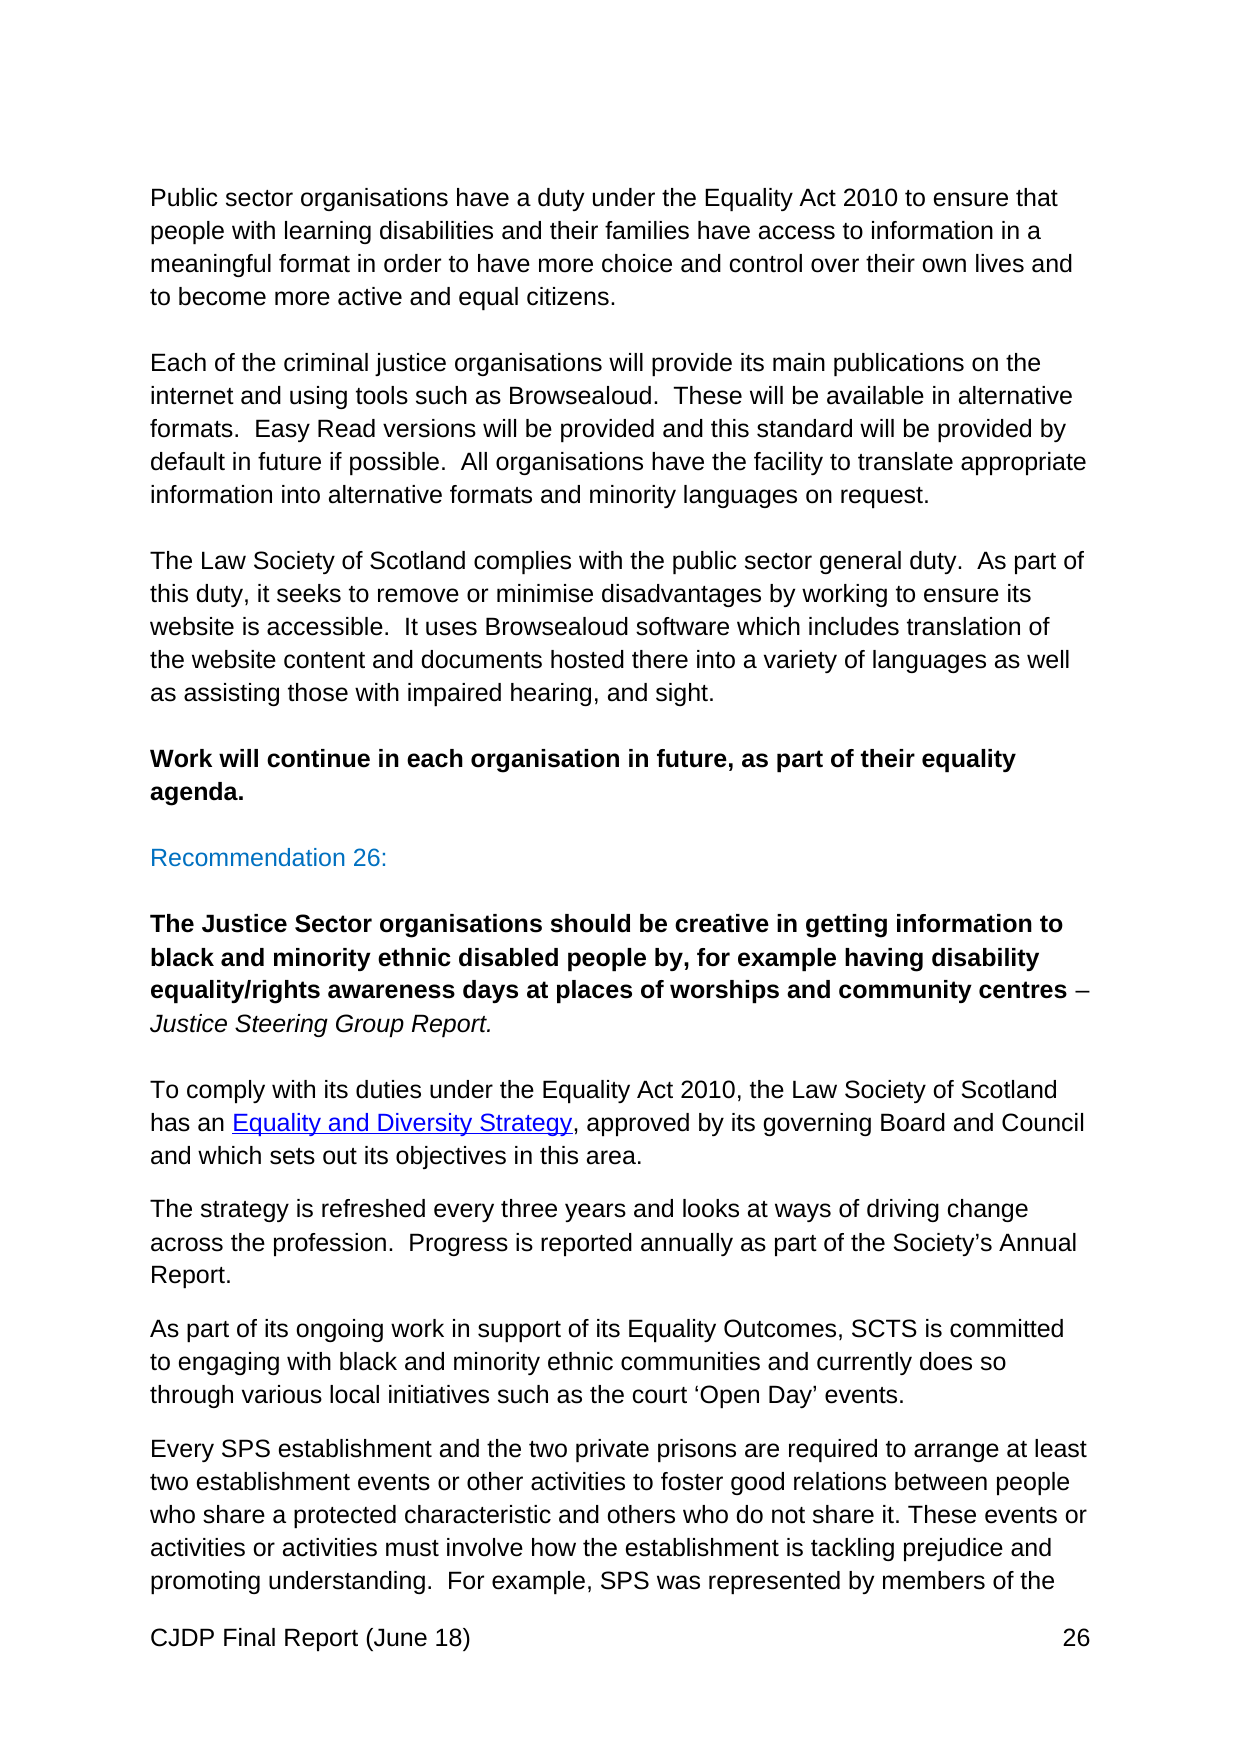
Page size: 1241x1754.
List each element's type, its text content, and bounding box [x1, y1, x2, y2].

text The strategy is refreshed every three years and looks at ways of driving change across the profession. Progress is reported annually as part of the Society’s Annual Report. [150, 1194, 1090, 1289]
text Public sector organisations have a duty under the Equality Act 2010 to ensure that people with learning disabilities and their families have access to information in a meaningful format in order to have more choice and control over their own lives and to become more active and equal citizens. [150, 183, 1090, 311]
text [150, 1434, 1090, 1595]
text The Law Society of Scotland complies with the public sector general duty. As part of this duty, it seeks to remove or minimise disadvantages by working to ensure its website is accessible. It uses Browsealoud software which includes translation of the website content and documents hosted there into a variety of languages as well as assisting those with impaired hearing, and sight. [150, 546, 1090, 707]
text The Justice Sector organisations should be creative in getting information to black and minority ethnic disabled people by, for example having disability equality/rights awareness days at places of worships and community centres – Justice Steering Group Report. [150, 909, 1090, 1037]
text Work will continue in each organisation in future, as part of their equality agenda. [150, 744, 1090, 806]
text To comply with its duties under the Equality Act 2010, the Law Society of Scotland has an Equality and Diversity Strategy, approved by its governing Board and Council and which sets out its objectives in this area. [150, 1074, 1090, 1169]
text Recommendation 26: [150, 843, 1090, 872]
text As part of its ongoing work in support of its Equality Outcomes, SCTS is committed to engaging with black and minority ethnic communities and currently does so through various local initiatives such as the court ‘Open Day’ events. [150, 1314, 1090, 1409]
text Each of the criminal justice organisations will provide its main publications on the internet and using tools such as Browsealoud. These will be available in alternative formats. Easy Read versions will be provided and this standard will be provided by default in future if possible. All organisations have the facility to translate appropriate information into alternative formats and minority languages on request. [150, 348, 1090, 509]
